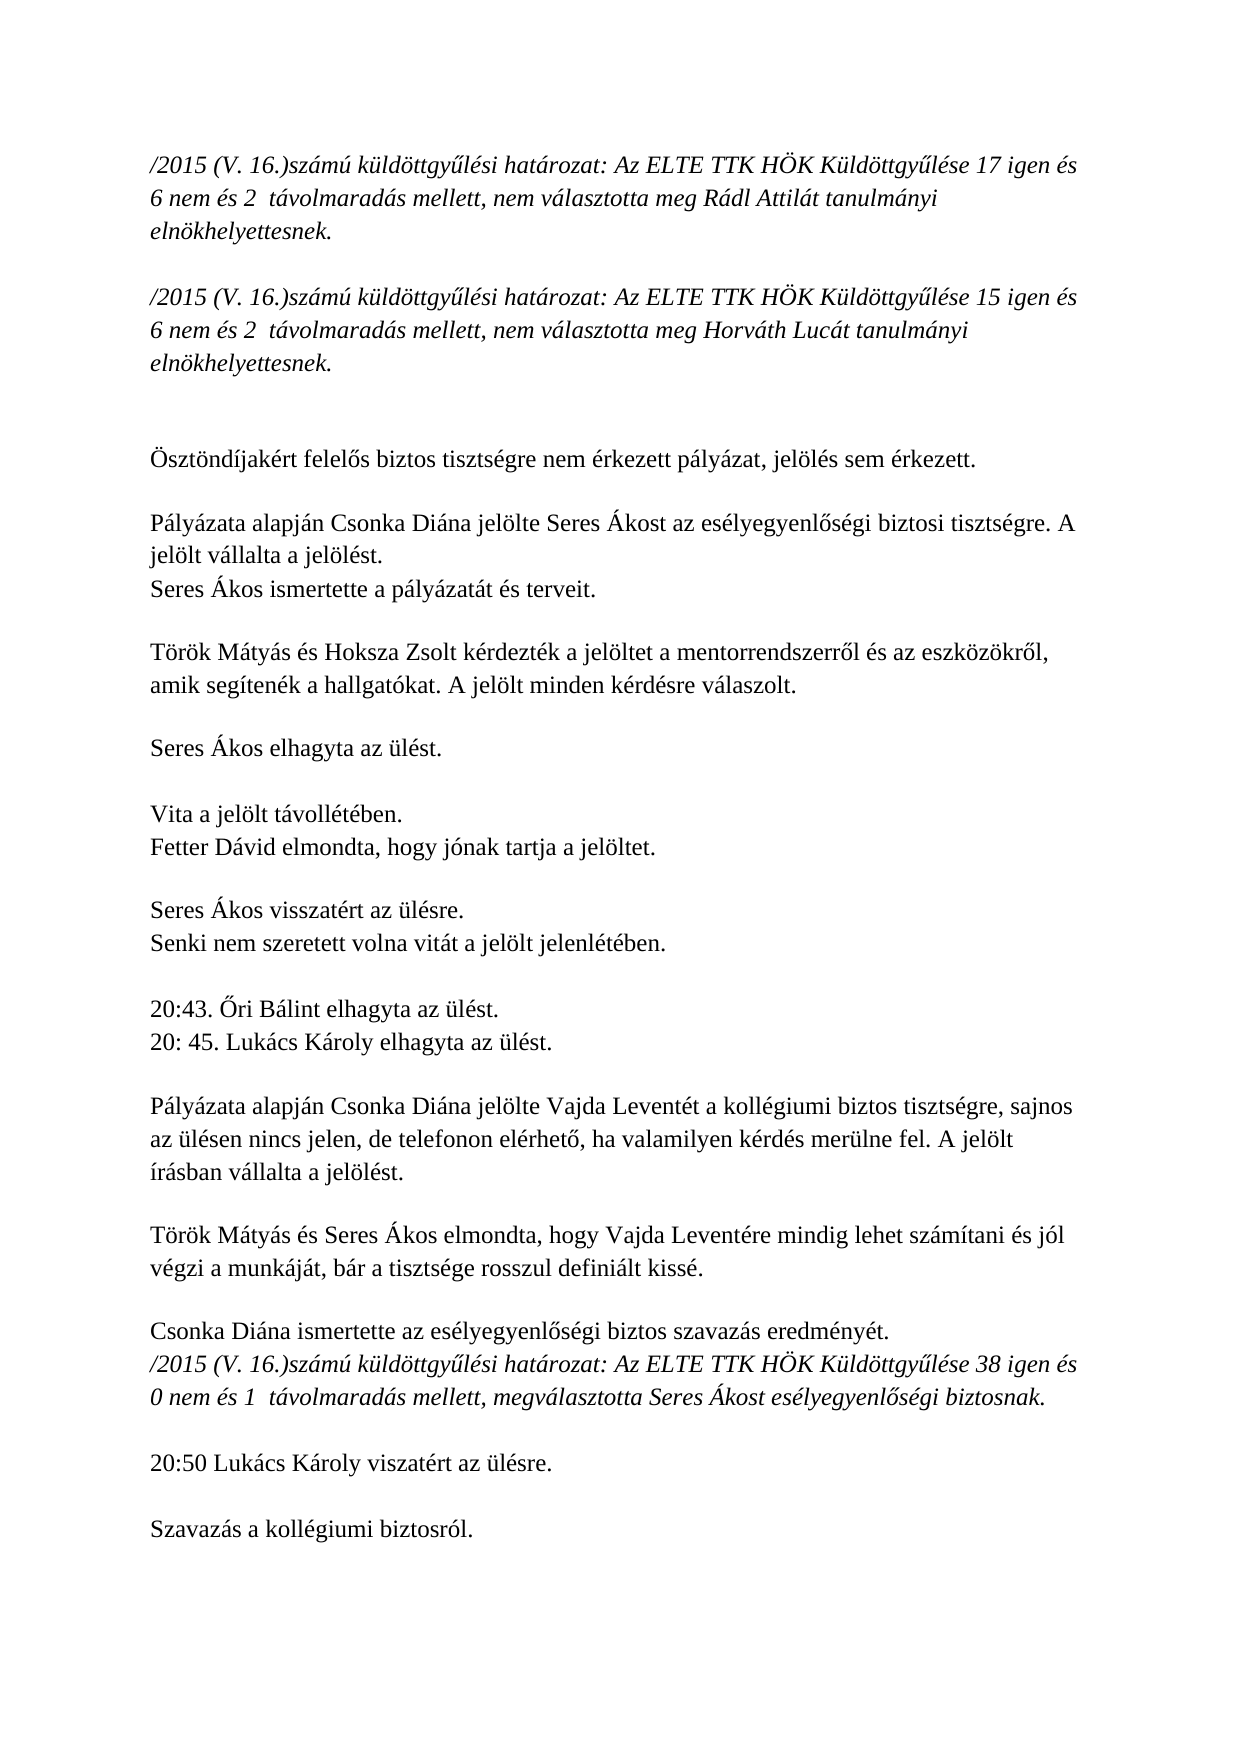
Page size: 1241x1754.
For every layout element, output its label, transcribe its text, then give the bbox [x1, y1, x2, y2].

text Fetter Dávid elmondta, hogy jónak tartja a jelöltet. [150, 832, 1090, 861]
text 20: 45. Lukács Károly elhagyta az ülést. [150, 1027, 1090, 1056]
text /2015 (V. 16.)számú küldöttgyűlési határozat: Az ELTE TTK HÖK Küldöttgyűlése 15 igen és 6 nem és 2 távolmaradás mellett, nem választotta meg Horváth Lucát tanulmányi elnökhelyettesnek. [150, 282, 1090, 377]
text Seres Ákos visszatért az ülésre. [150, 895, 1090, 924]
text 20:50 Lukács Károly viszatért az ülésre. [150, 1448, 1090, 1477]
text Pályázata alapján Csonka Diána jelölte Seres Ákost az esélyegyenlőségi biztosi tisztségre. A jelölt vállalta a jelölést. [150, 508, 1090, 569]
text Ösztöndíjakért felelős biztos tisztségre nem érkezett pályázat, jelölés sem érkezett. [150, 444, 1090, 473]
text Szavazás a kollégiumi biztosról. [150, 1514, 1090, 1543]
text Seres Ákos elhagyta az ülést. [150, 733, 1090, 762]
text Vita a jelölt távollétében. [150, 799, 1090, 828]
text /2015 (V. 16.)számú küldöttgyűlési határozat: Az ELTE TTK HÖK Küldöttgyűlése 38 igen és 0 nem és 1 távolmaradás mellett, megválasztotta Seres Ákost esélyegyenlőségi biztosnak. [150, 1349, 1090, 1411]
text Pályázata alapján Csonka Diána jelölte Vajda Leventét a kollégiumi biztos tisztségre, sajnos az ülésen nincs jelen, de telefonon elérhető, ha valamilyen kérdés merülne fel. A jelölt írásban vállalta a jelölést. [150, 1091, 1090, 1186]
text Török Mátyás és Seres Ákos elmondta, hogy Vajda Leventére mindig lehet számítani és jól végzi a munkáját, bár a tisztsége rosszul definiált kissé. [150, 1220, 1090, 1282]
text Csonka Diána ismertette az esélyegyenlőségi biztos szavazás eredményét. [150, 1316, 1090, 1345]
text /2015 (V. 16.)számú küldöttgyűlési határozat: Az ELTE TTK HÖK Küldöttgyűlése 17 igen és 6 nem és 2 távolmaradás mellett, nem választotta meg Rádl Attilát tanulmányi elnökhelyettesnek. [150, 150, 1090, 245]
text Senki nem szeretett volna vitát a jelölt jelenlétében. [150, 928, 1090, 957]
text Seres Ákos ismertette a pályázatát és terveit. [150, 574, 1090, 602]
text Török Mátyás és Hoksza Zsolt kérdezték a jelöltet a mentorrendszerről és az eszközökről, amik segítenék a hallgatókat. A jelölt minden kérdésre válaszolt. [150, 637, 1090, 699]
text 20:43. Őri Bálint elhagyta az ülést. [150, 994, 1090, 1023]
